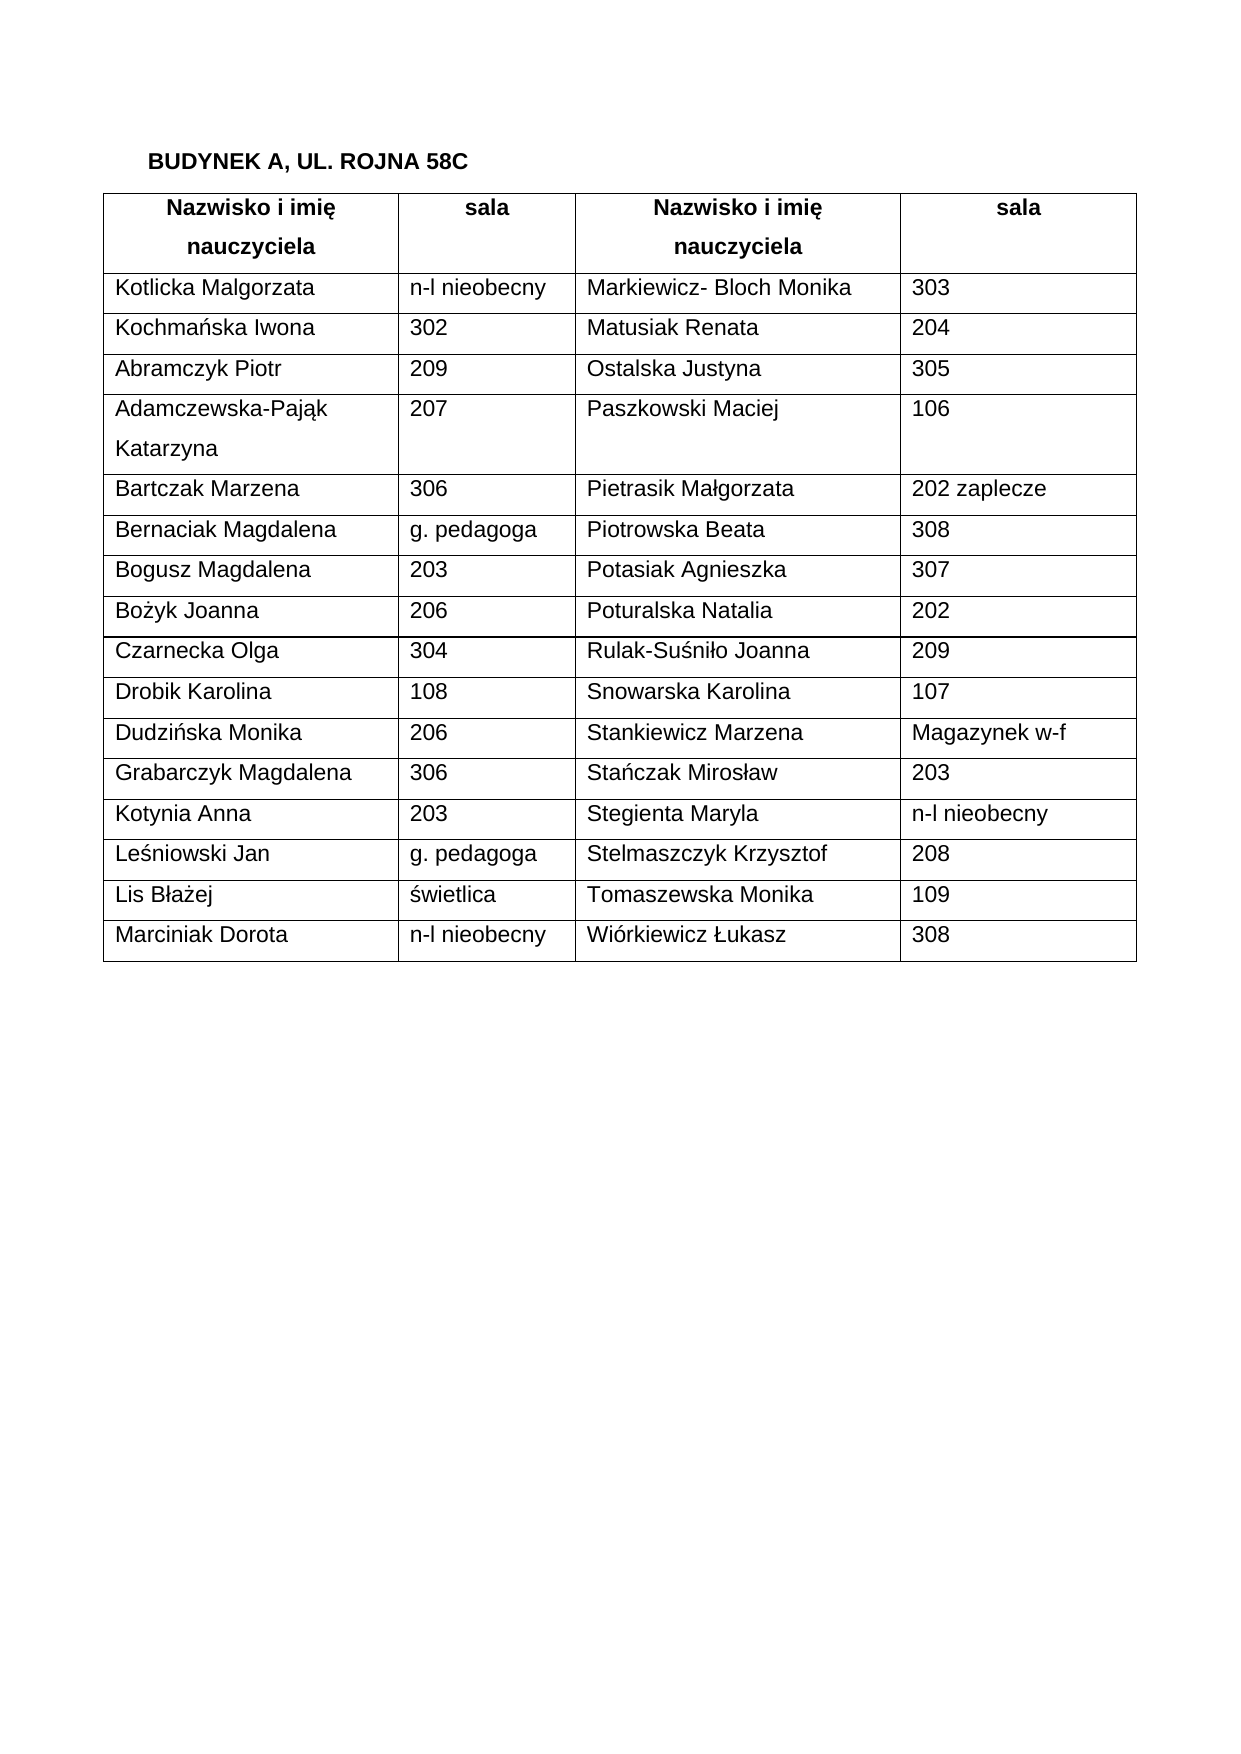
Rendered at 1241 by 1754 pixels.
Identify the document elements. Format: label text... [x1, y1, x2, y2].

table_cell Bartczak Marzena [104, 475, 398, 515]
table_cell 202 [901, 597, 1136, 636]
table_header Nazwisko i imię nauczyciela [104, 194, 398, 273]
table_cell Leśniowski Jan [104, 840, 398, 879]
table_cell Snowarska Karolina [576, 678, 900, 717]
table_cell Bogusz Magdalena [104, 556, 398, 596]
table_cell Potasiak Agnieszka [576, 556, 900, 596]
table_cell Czarnecka Olga [104, 638, 398, 677]
table_cell 306 [399, 475, 575, 515]
table_cell Bernaciak Magdalena [104, 516, 398, 555]
table_cell Wiórkiewicz Łukasz [576, 921, 900, 961]
text BUDYNEK A, UL. ROJNA 58C [148, 148, 1093, 174]
table_cell Markiewicz- Bloch Monika [576, 274, 900, 313]
table_cell 203 [399, 556, 575, 596]
table_cell Kochmańska Iwona [104, 314, 398, 354]
table_cell Dudzińska Monika [104, 719, 398, 758]
table_cell Lis Błażej [104, 881, 398, 920]
table_cell 107 [901, 678, 1136, 717]
table_header sala [399, 194, 575, 273]
table_cell Stańczak Mirosław [576, 759, 900, 798]
table_cell Ostalska Justyna [576, 355, 900, 394]
table_cell Tomaszewska Monika [576, 881, 900, 920]
table_cell Pietrasik Małgorzata [576, 475, 900, 515]
table_cell świetlica [399, 881, 575, 920]
table_cell 302 [399, 314, 575, 354]
table_cell Rulak-Suśniło Joanna [576, 638, 900, 677]
table_cell 209 [901, 638, 1136, 677]
table_cell Bożyk Joanna [104, 597, 398, 636]
table_header sala [901, 194, 1136, 273]
table_cell Kotlicka Malgorzata [104, 274, 398, 313]
table_cell 202 zaplecze [901, 475, 1136, 515]
table_cell Stelmaszczyk Krzysztof [576, 840, 900, 879]
table_cell 106 [901, 395, 1136, 474]
table_cell 203 [399, 800, 575, 839]
table_cell n-l nieobecny [901, 800, 1136, 839]
table_cell n-l nieobecny [399, 274, 575, 313]
table_header Nazwisko i imię nauczyciela [576, 194, 900, 273]
table_cell Paszkowski Maciej [576, 395, 900, 474]
table_cell Stegienta Maryla [576, 800, 900, 839]
table_cell Matusiak Renata [576, 314, 900, 354]
table_cell Piotrowska Beata [576, 516, 900, 555]
table_cell n-l nieobecny [399, 921, 575, 961]
table_cell Kotynia Anna [104, 800, 398, 839]
table_cell Marciniak Dorota [104, 921, 398, 961]
table_cell Adamczewska-Pająk Katarzyna [104, 395, 398, 474]
table_cell 203 [901, 759, 1136, 798]
table_cell Grabarczyk Magdalena [104, 759, 398, 798]
table_cell 207 [399, 395, 575, 474]
table_cell 109 [901, 881, 1136, 920]
table_cell 204 [901, 314, 1136, 354]
table_cell 206 [399, 597, 575, 636]
table_cell Poturalska Natalia [576, 597, 900, 636]
table_cell Abramczyk Piotr [104, 355, 398, 394]
table_cell 108 [399, 678, 575, 717]
table_cell Drobik Karolina [104, 678, 398, 717]
table_cell 209 [399, 355, 575, 394]
table_cell 307 [901, 556, 1136, 596]
table_cell Stankiewicz Marzena [576, 719, 900, 758]
table_cell 206 [399, 719, 575, 758]
table_cell 306 [399, 759, 575, 798]
table_cell 308 [901, 921, 1136, 961]
table_cell 208 [901, 840, 1136, 879]
table_cell g. pedagoga [399, 516, 575, 555]
table_cell Magazynek w-f [901, 719, 1136, 758]
table_cell 304 [399, 638, 575, 677]
table_cell g. pedagoga [399, 840, 575, 879]
table_cell 303 [901, 274, 1136, 313]
table_cell 308 [901, 516, 1136, 555]
table_cell 305 [901, 355, 1136, 394]
